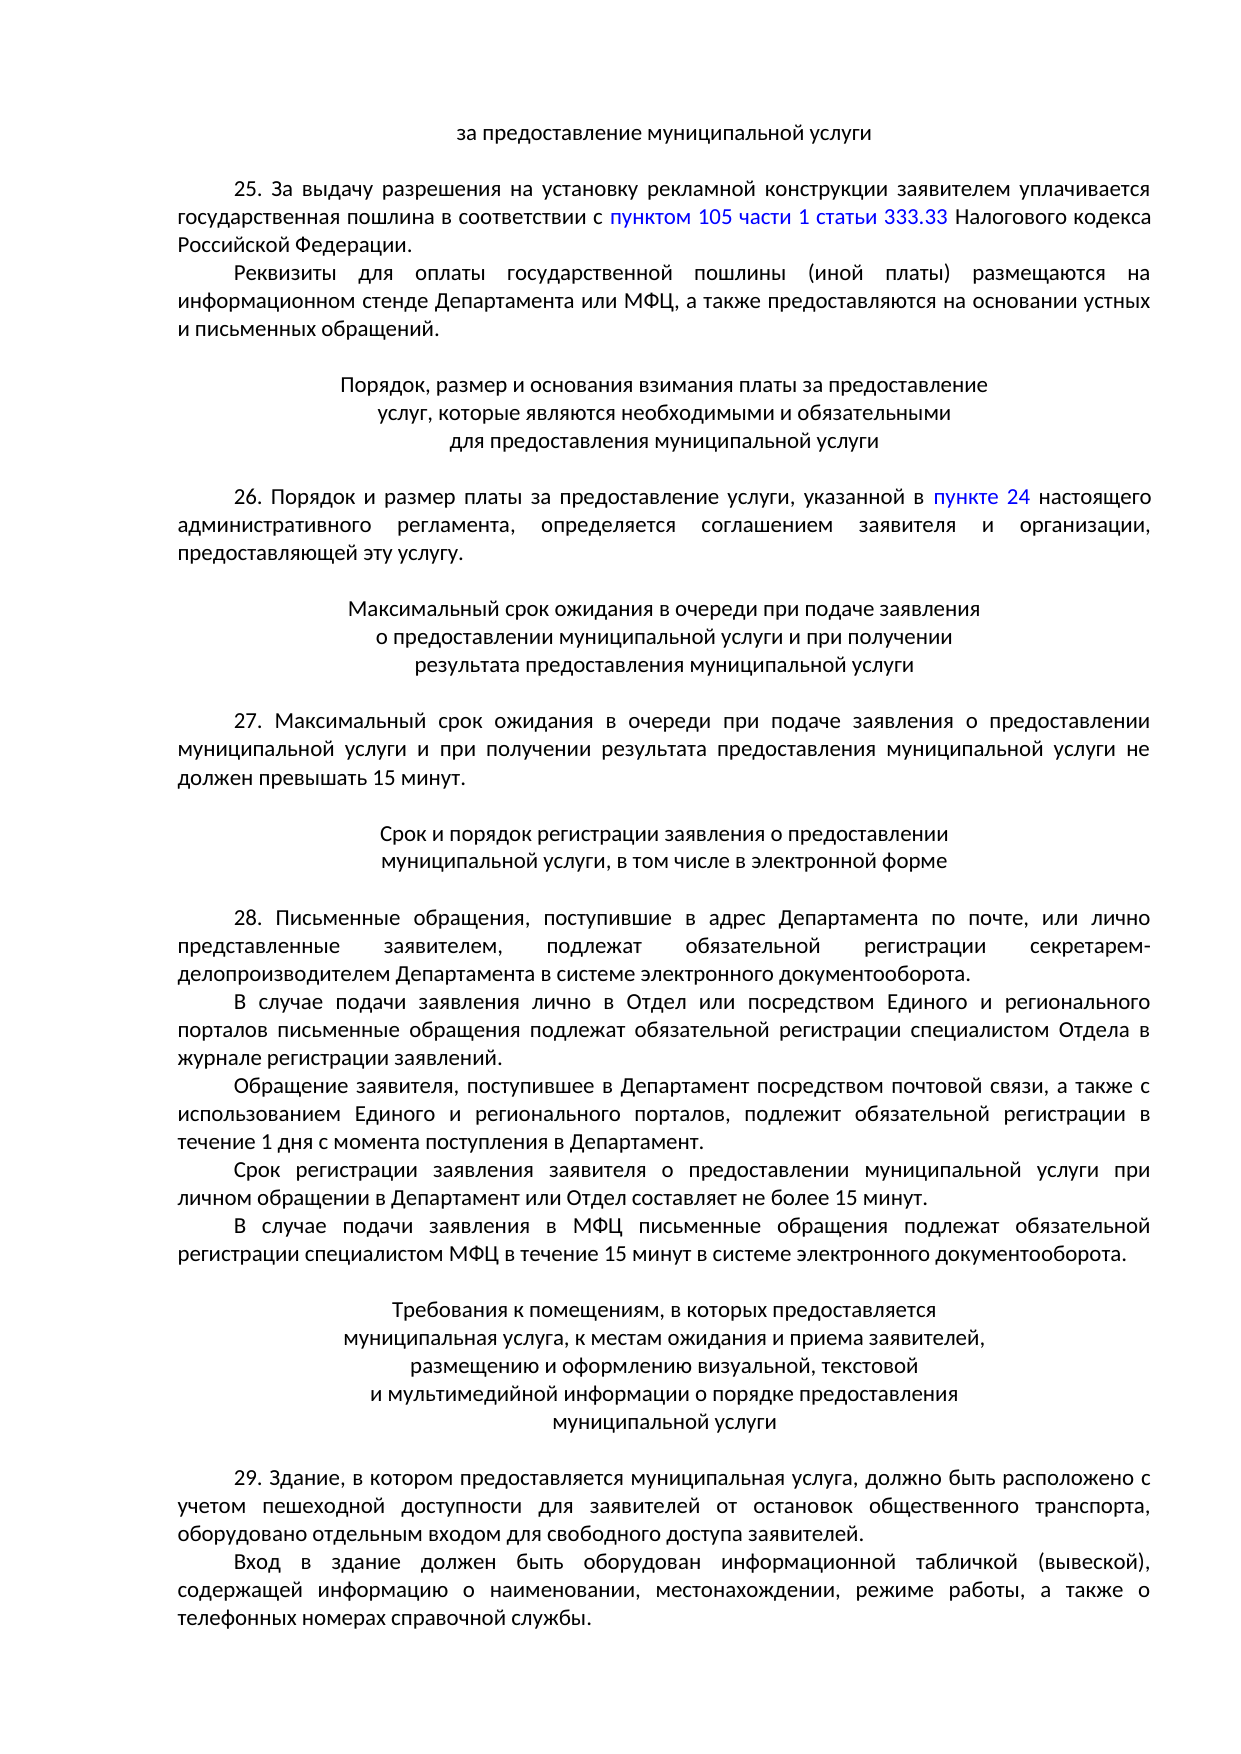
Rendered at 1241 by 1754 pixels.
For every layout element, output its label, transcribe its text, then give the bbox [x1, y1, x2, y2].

text о предоставлении муниципальной услуги и при получении [177, 622, 1152, 651]
text за предоставление муниципальной услуги [177, 118, 1152, 146]
text Срок и порядок регистрации заявления о предоставлении [177, 819, 1152, 847]
text Срок регистрации заявления заявителя о предоставлении муниципальной услуги при личном обращении в Департамент или Отдел составляет не более 15 минут. [177, 1155, 1152, 1211]
text результата предоставления муниципальной услуги [177, 651, 1152, 678]
text Порядок, размер и основания взимания платы за предоставление [177, 370, 1152, 398]
text 29. Здание, в котором предоставляется муниципальная услуга, должно быть расположено с учетом пешеходной доступности для заявителей от остановок общественного транспорта, оборудовано отдельным входом для свободного доступа заявителей. [177, 1463, 1152, 1547]
text 28. Письменные обращения, поступившие в адрес Департамента по почте, или лично представленные заявителем, подлежат обязательной регистрации секретарем-делопроизводителем Департамента в системе электронного документооборота. [177, 903, 1152, 987]
text Обращение заявителя, поступившее в Департамент посредством почтовой связи, а также с использованием Единого и регионального порталов, подлежит обязательной регистрации в течение 1 дня с момента поступления в Департамент. [177, 1071, 1152, 1155]
text и мультимедийной информации о порядке предоставления [177, 1379, 1152, 1407]
text муниципальной услуги, в том числе в электронной форме [177, 847, 1152, 875]
text Вход в здание должен быть оборудован информационной табличкой (вывеской), содержащей информацию о наименовании, местонахождении, режиме работы, а также о телефонных номерах справочной службы. [177, 1547, 1152, 1631]
text 26. Порядок и размер платы за предоставление услуги, указанной в пункте 24 настоящего административного регламента, определяется соглашением заявителя и организации, предоставляющей эту услугу. [177, 482, 1152, 566]
text В случае подачи заявления в МФЦ письменные обращения подлежат обязательной регистрации специалистом МФЦ в течение 15 минут в системе электронного документооборота. [177, 1211, 1152, 1267]
text для предоставления муниципальной услуги [177, 426, 1152, 454]
text Реквизиты для оплаты государственной пошлины (иной платы) размещаются на информационном стенде Департамента или МФЦ, а также предоставляются на основании устных и письменных обращений. [177, 258, 1152, 342]
text 25. За выдачу разрешения на установку рекламной конструкции заявителем уплачивается государственная пошлина в соответствии с пунктом 105 части 1 статьи 333.33 Налогового кодекса Российской Федерации. [177, 174, 1152, 258]
text муниципальная услуга, к местам ожидания и приема заявителей, [177, 1323, 1152, 1351]
text Максимальный срок ожидания в очереди при подаче заявления [177, 594, 1152, 622]
text услуг, которые являются необходимыми и обязательными [177, 398, 1152, 426]
text Требования к помещениям, в которых предоставляется [177, 1295, 1152, 1323]
text 27. Максимальный срок ожидания в очереди при подаче заявления о предоставлении муниципальной услуги и при получении результата предоставления муниципальной услуги не должен превышать 15 минут. [177, 707, 1152, 791]
text размещению и оформлению визуальной, текстовой [177, 1351, 1152, 1379]
text муниципальной услуги [177, 1407, 1152, 1435]
text В случае подачи заявления лично в Отдел или посредством Единого и регионального порталов письменные обращения подлежат обязательной регистрации специалистом Отдела в журнале регистрации заявлений. [177, 987, 1152, 1071]
